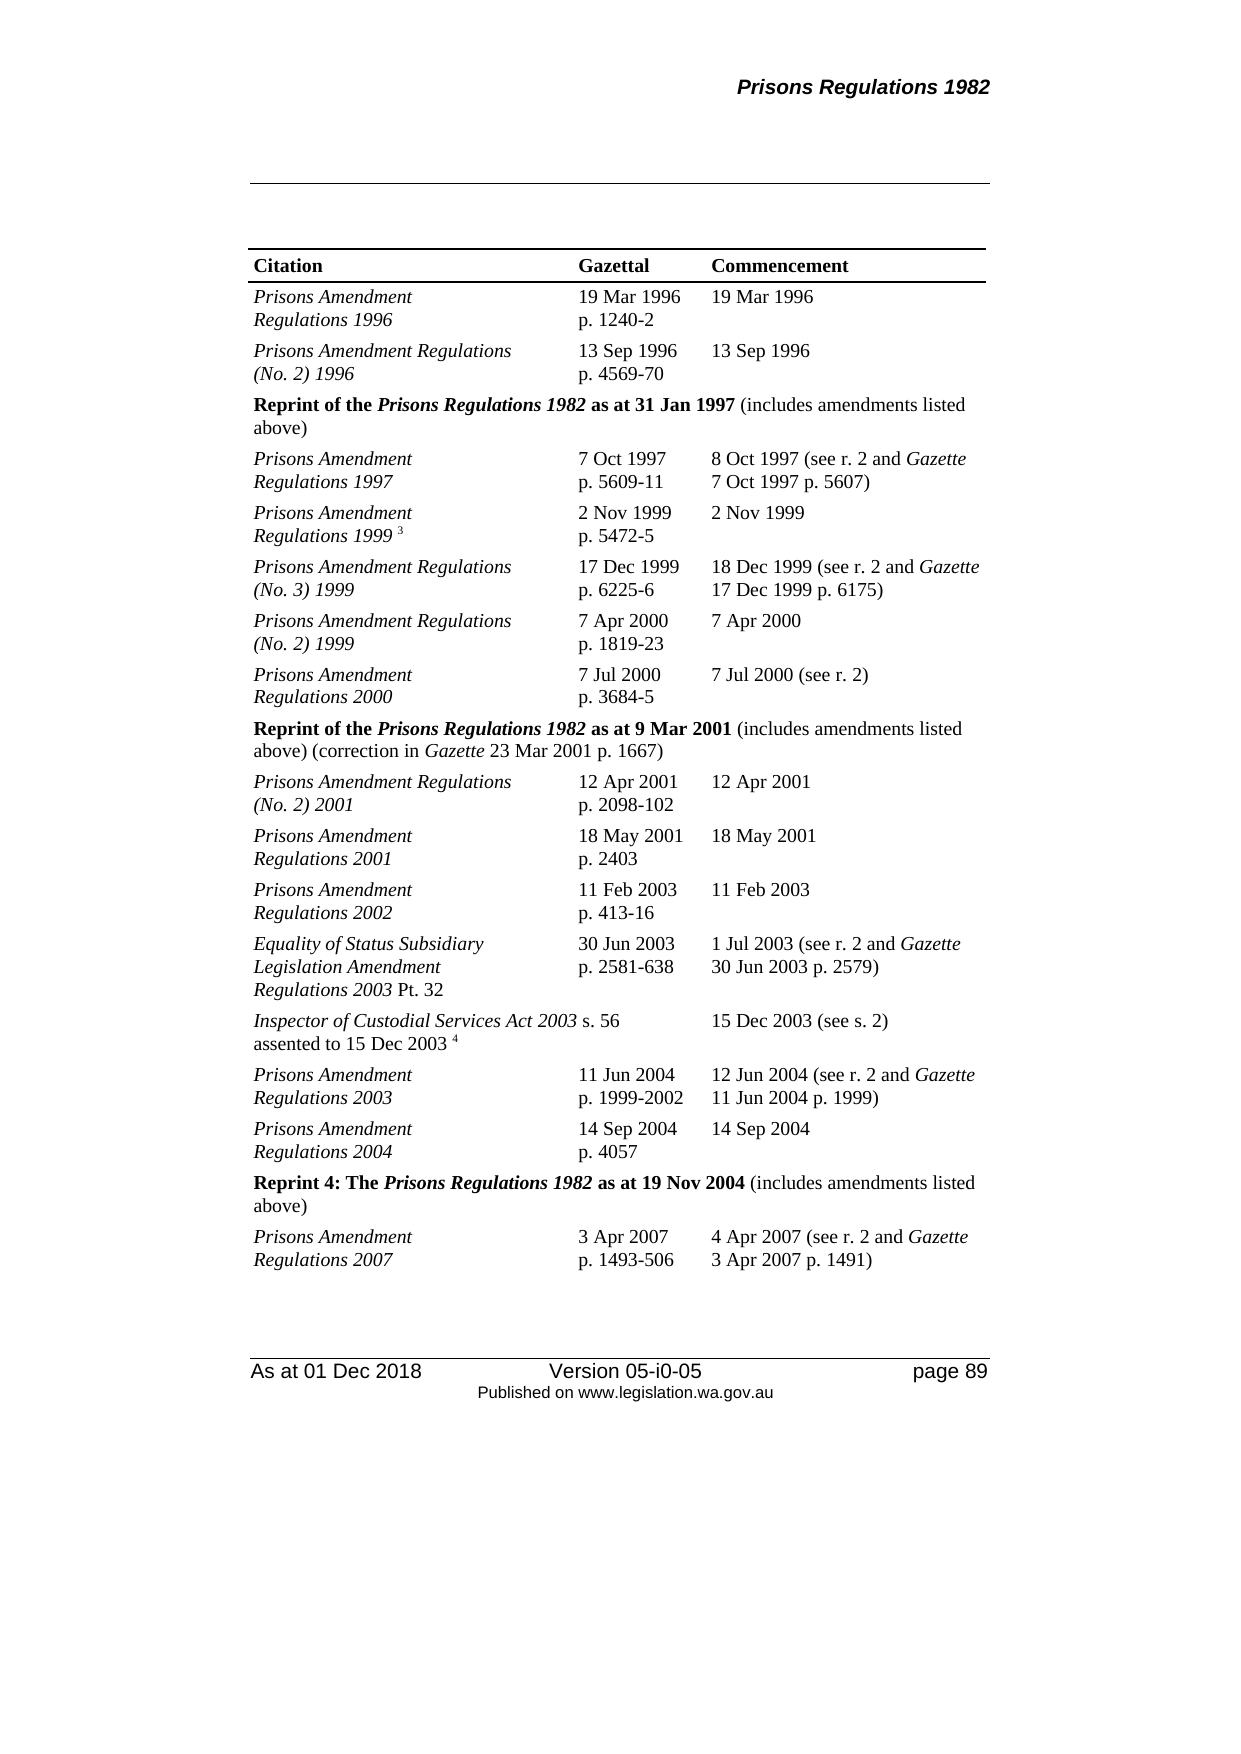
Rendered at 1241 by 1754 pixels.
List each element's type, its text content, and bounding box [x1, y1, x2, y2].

table_cell 17 Dec 1999 p. 6225-6 [572, 551, 705, 604]
table_cell Prisons Amendment Regulations 2004 [248, 1113, 572, 1167]
table_cell Reprint of the Prisons Regulations 1982 as at 9 Mar 2001 (includes amendments listed above) (correction in Gazette 23 Mar 2001 p. 1667) [248, 713, 986, 766]
table_cell 2 Nov 1999 p. 5472-5 [572, 497, 705, 551]
table_cell 8 Oct 1997 (see r. 2 and Gazette 7 Oct 1997 p. 5607) [705, 443, 986, 497]
table_cell Equality of Status Subsidiary Legislation Amendment Regulations 2003 Pt. 32 [248, 928, 572, 1005]
table_cell Prisons Amendment Regulations 1997 [248, 443, 572, 497]
table_cell Prisons Amendment Regulations 2007 [248, 1221, 572, 1275]
table_header Commencement [705, 250, 986, 281]
table_cell 13 Sep 1996 [705, 335, 986, 389]
table_cell 7 Oct 1997 p. 5609-11 [572, 443, 705, 497]
table_cell Prisons Amendment Regulations (No. 2) 1996 [248, 335, 572, 389]
table_cell 14 Sep 2004 p. 4057 [572, 1113, 705, 1167]
table_cell Reprint 4: The Prisons Regulations 1982 as at 19 Nov 2004 (includes amendments listed above) [248, 1167, 986, 1221]
table_cell 12 Apr 2001 [705, 766, 986, 820]
table_cell Reprint of the Prisons Regulations 1982 as at 31 Jan 1997 (includes amendments listed above) [248, 389, 986, 443]
table_cell 11 Jun 2004 p. 1999-2002 [572, 1059, 705, 1113]
table_cell 3 Apr 2007 p. 1493-506 [572, 1221, 705, 1275]
table_cell 12 Apr 2001 p. 2098-102 [572, 766, 705, 820]
table_cell 11 Feb 2003 [705, 874, 986, 928]
table_cell Prisons Amendment Regulations 2000 [248, 659, 572, 712]
table_cell Prisons Amendment Regulations (No. 3) 1999 [248, 551, 572, 604]
table_cell 12 Jun 2004 (see r. 2 and Gazette 11 Jun 2004 p. 1999) [705, 1059, 986, 1113]
table_cell Prisons Amendment Regulations 2003 [248, 1059, 572, 1113]
table_cell 7 Jul 2000 p. 3684-5 [572, 659, 705, 712]
table_cell 11 Feb 2003 p. 413-16 [572, 874, 705, 928]
table_cell 7 Apr 2000 [705, 605, 986, 658]
table_cell 18 May 2001 p. 2403 [572, 820, 705, 874]
table_cell 2 Nov 1999 [705, 497, 986, 551]
table_cell 13 Sep 1996 p. 4569-70 [572, 335, 705, 389]
table_cell Prisons Amendment Regulations 1996 [248, 283, 572, 335]
table_cell 19 Mar 1996 [705, 283, 986, 335]
table_header Gazettal [572, 250, 705, 281]
table_cell 18 Dec 1999 (see r. 2 and Gazette 17 Dec 1999 p. 6175) [705, 551, 986, 604]
table_cell Prisons Amendment Regulations (No. 2) 2001 [248, 766, 572, 820]
table_cell Prisons Amendment Regulations 2001 [248, 820, 572, 874]
table_cell 4 Apr 2007 (see r. 2 and Gazette 3 Apr 2007 p. 1491) [705, 1221, 986, 1275]
table_cell 18 May 2001 [705, 820, 986, 874]
table_cell Prisons Amendment Regulations 1999 3 [248, 497, 572, 551]
table_cell Inspector of Custodial Services Act 2003 s. 56 assented to 15 Dec 2003 4 [248, 1005, 705, 1059]
table_cell 30 Jun 2003 p. 2581-638 [572, 928, 705, 1005]
table_cell 15 Dec 2003 (see s. 2) [705, 1005, 986, 1059]
table_cell 1 Jul 2003 (see r. 2 and Gazette 30 Jun 2003 p. 2579) [705, 928, 986, 1005]
table_cell 7 Jul 2000 (see r. 2) [705, 659, 986, 712]
table_cell 19 Mar 1996 p. 1240-2 [572, 283, 705, 335]
table_cell Prisons Amendment Regulations 2002 [248, 874, 572, 928]
table_cell Prisons Amendment Regulations (No. 2) 1999 [248, 605, 572, 658]
table_header Citation [248, 250, 572, 281]
table_cell 7 Apr 2000 p. 1819-23 [572, 605, 705, 658]
table_cell 14 Sep 2004 [705, 1113, 986, 1167]
